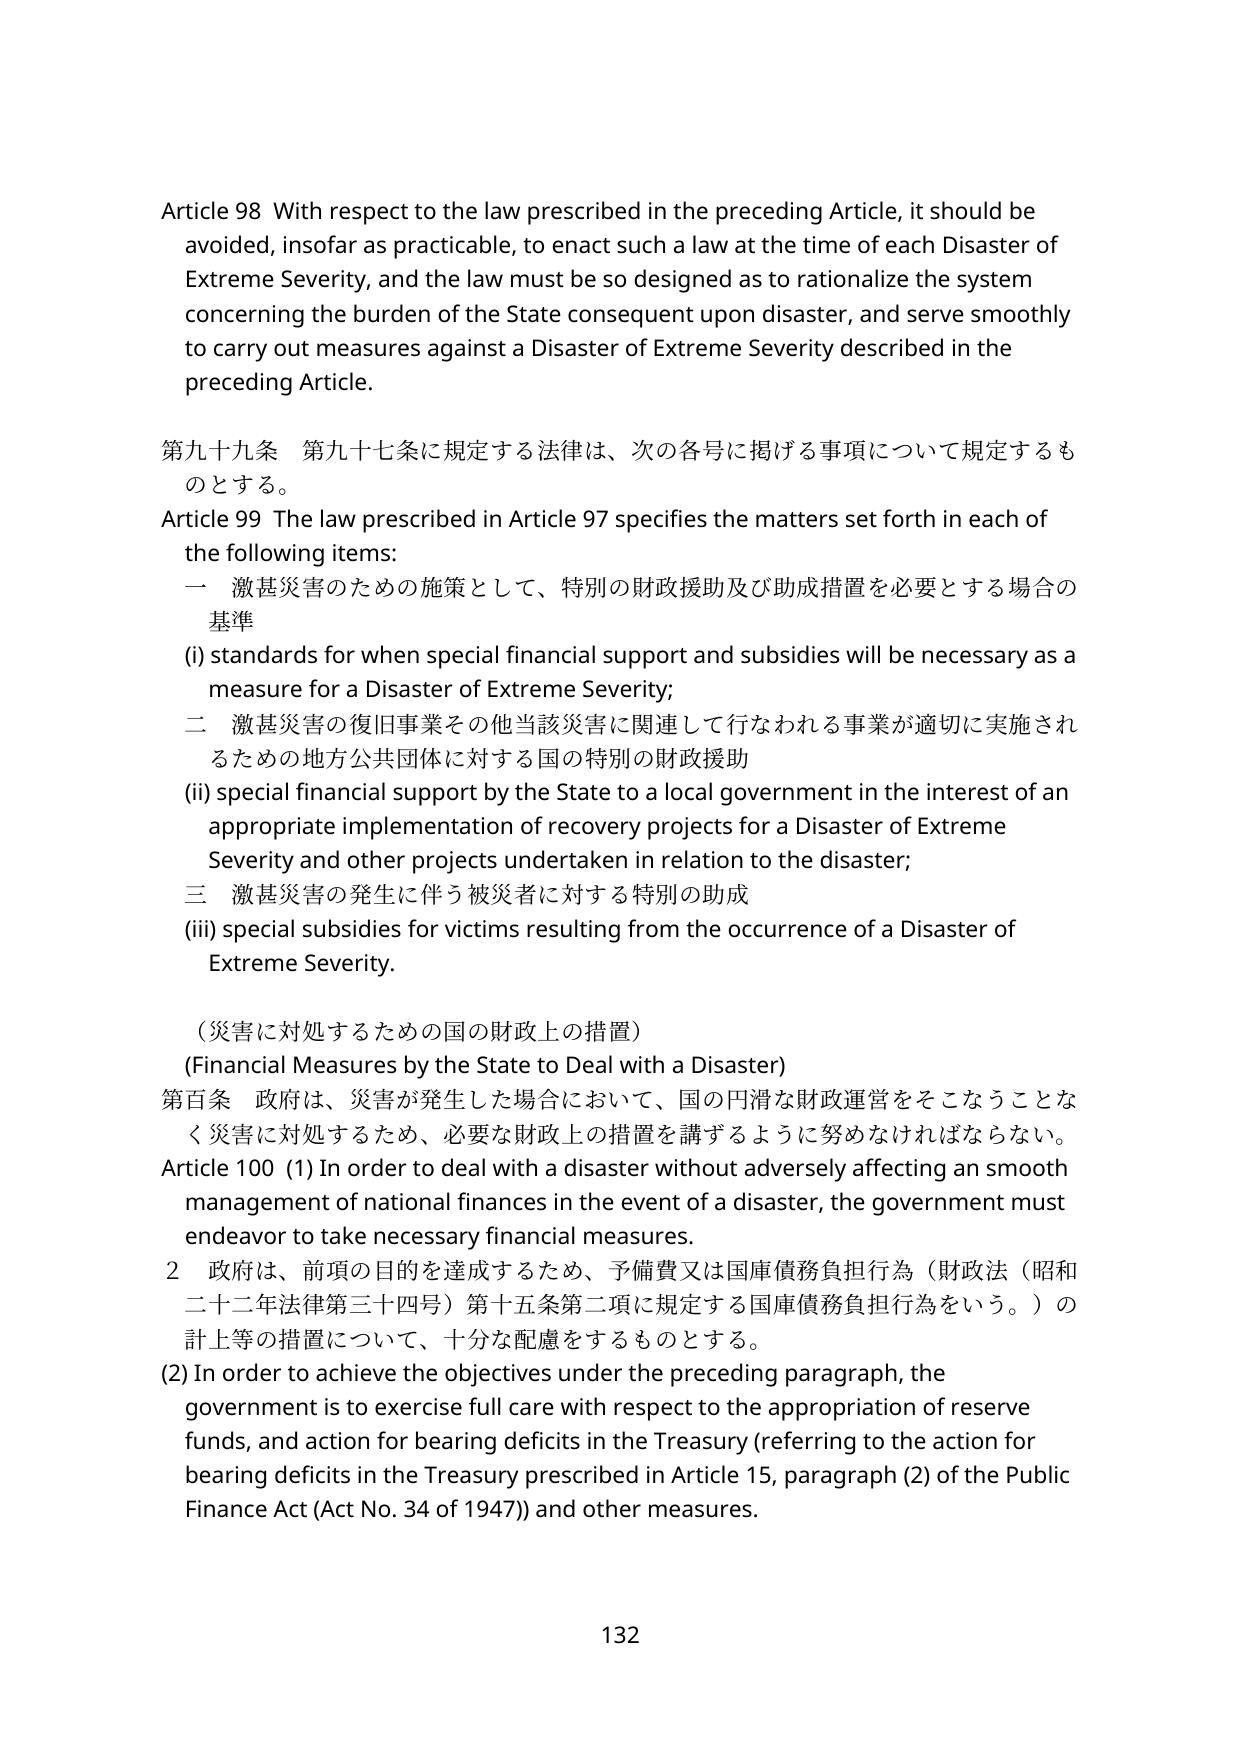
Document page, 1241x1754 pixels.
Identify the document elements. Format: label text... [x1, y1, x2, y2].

text Article 100 (1) In order to deal with a disaster without adversely affecting an smooth management of national finances in the event of a disaster, the government must endeavor to take necessary financial measures. [161, 1150, 1079, 1253]
text Article 99 The law prescribed in Article 97 specifies the matters set forth in each of the following items: [161, 501, 1079, 569]
text Article 98 With respect to the law prescribed in the preceding Article, it should be avoided, insofar as practicable, to enact such a law at the time of each Disaster of Extreme Severity, and the law must be so designed as to rationalize the system concerning the burden of the State consequent upon disaster, and serve smoothly to carry out measures against a Disaster of Extreme Severity described in the preceding Article. [161, 194, 1079, 399]
text (iii) special subsidies for victims resulting from the occurrence of a Disaster of Extreme Severity. [184, 911, 1079, 979]
text (Financial Measures by the State to Deal with a Disaster) [184, 1048, 1079, 1082]
text (i) standards for when special financial support and subsidies will be necessary as a measure for a Disaster of Extreme Severity; [184, 638, 1079, 706]
text (2) In order to achieve the objectives under the preceding paragraph, the government is to exercise full care with respect to the appropriation of reserve funds, and action for bearing deficits in the Treasury (referring to the action for bearing deficits in the Treasury prescribed in Article 15, paragraph (2) of the Public Finance Act (Act No. 34 of 1947)) and other measures. [161, 1355, 1079, 1526]
text ２ 政府は、前項の目的を達成するため、予備費又は国庫債務負担行為（財政法（昭和二十二年法律第三十四号）第十五条第二項に規定する国庫債務負担行為をいう。）の計上等の措置について、十分な配慮をするものとする。 [161, 1253, 1079, 1355]
text （災害に対処するための国の財政上の措置） [184, 1014, 1079, 1048]
text 三 激甚災害の発生に伴う被災者に対する特別の助成 [184, 877, 1079, 911]
text 一 激甚災害のための施策として、特別の財政援助及び助成措置を必要とする場合の基準 [184, 569, 1079, 638]
text (ii) special financial support by the State to a local government in the interest of an appropriate implementation of recovery projects for a Disaster of Extreme Severity and other projects undertaken in relation to the disaster; [184, 774, 1079, 877]
text 二 激甚災害の復旧事業その他当該災害に関連して行なわれる事業が適切に実施されるための地方公共団体に対する国の特別の財政援助 [184, 706, 1079, 774]
text 第九十九条 第九十七条に規定する法律は、次の各号に掲げる事項について規定するものとする。 [161, 433, 1079, 501]
text 第百条 政府は、災害が発生した場合において、国の円滑な財政運営をそこなうことなく災害に対処するため、必要な財政上の措置を講ずるように努めなければならない。 [161, 1082, 1079, 1150]
